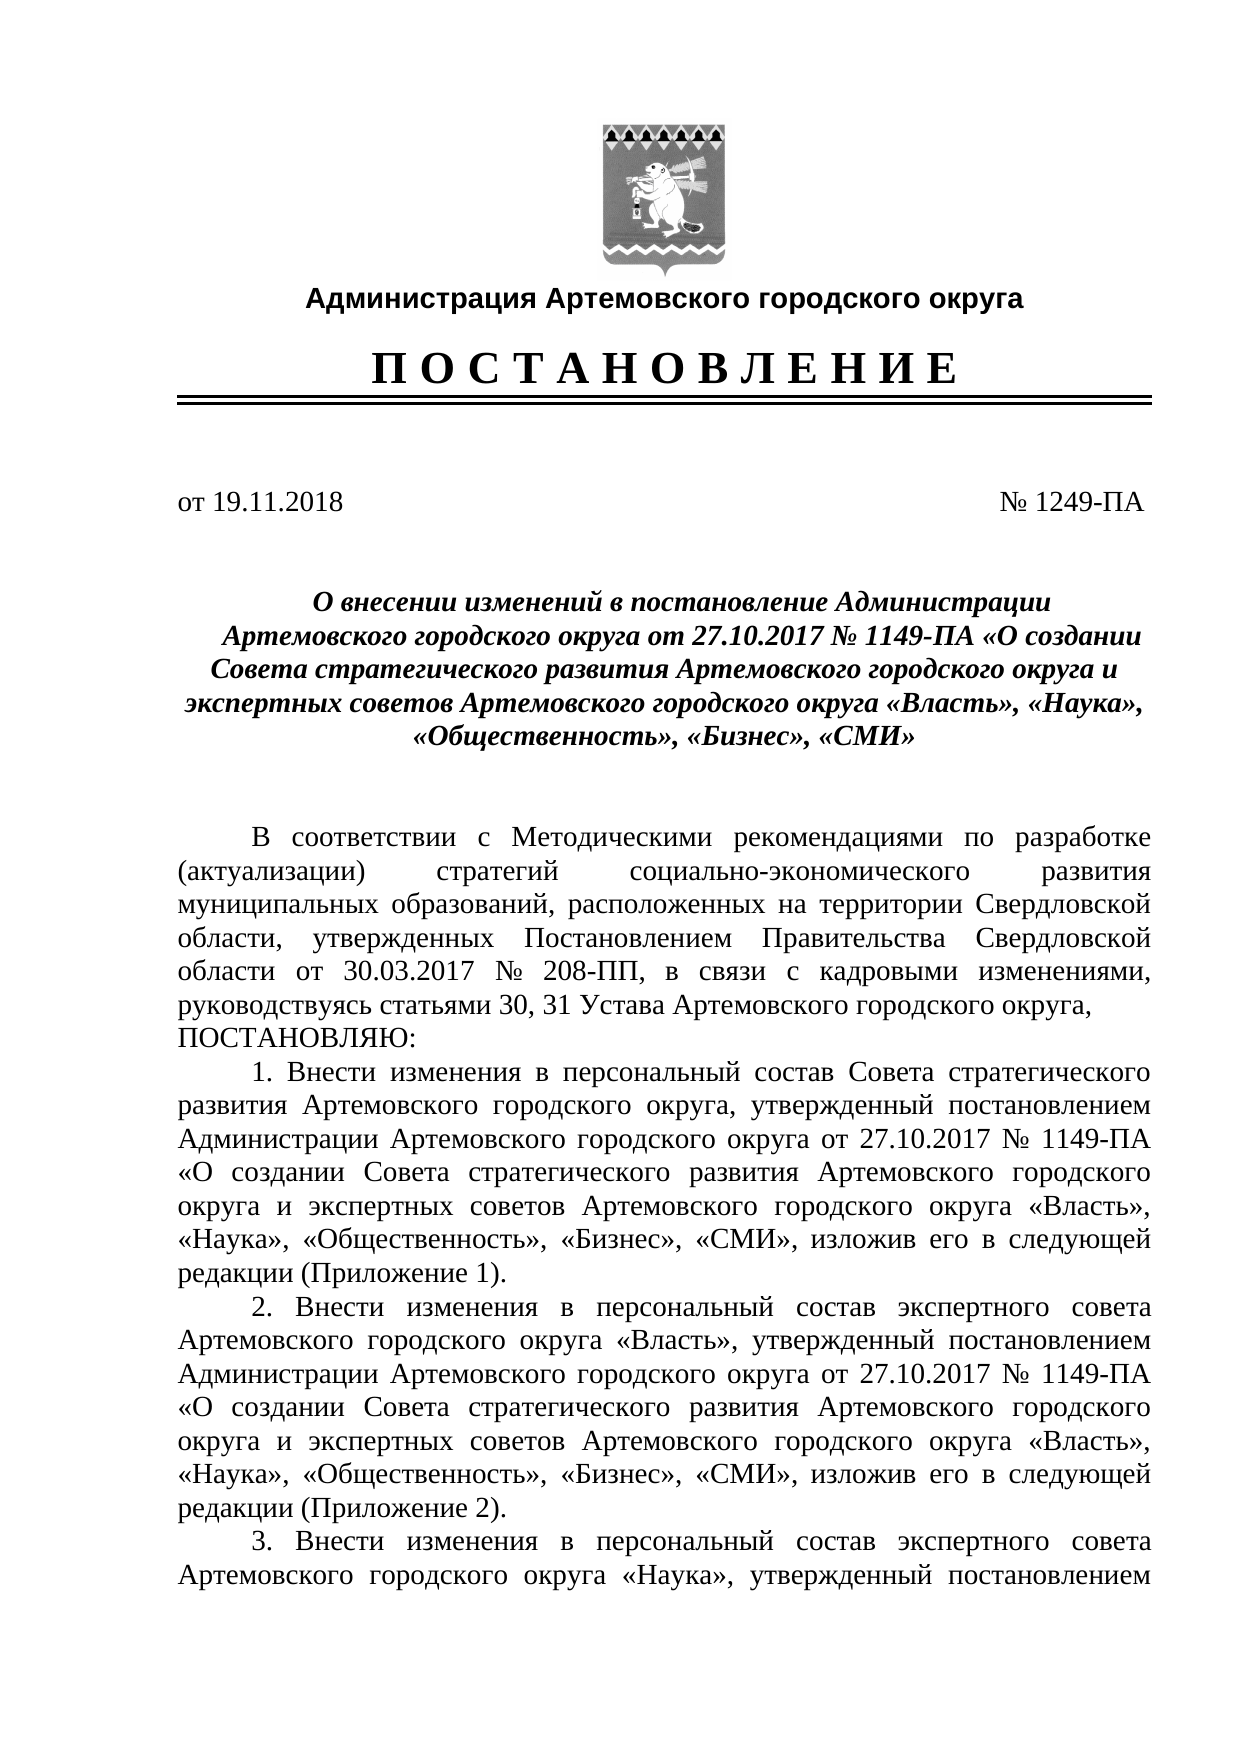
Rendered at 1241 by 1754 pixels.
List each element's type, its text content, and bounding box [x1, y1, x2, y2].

text от 19.11.2018 № 1249-ПА [177, 484, 1152, 517]
text ПОСТАНОВЛЯЮ: [177, 1020, 1152, 1054]
text ПОСТАНОВЛЕНИЕ [177, 341, 1152, 395]
text Администрация Артемовского городского округа [177, 281, 1152, 314]
text 2. Внести изменения в персональный состав экспертного совета Артемовского городского округа «Власть», утвержденный постановлением Администрации Артемовского городского округа от 27.10.2017 № 1149-ПА «О создании Совета стратегического развития Артемовского городского округа и экспертных советов Артемовского городского округа «Власть», «Наука», «Общественность», «Бизнес», «СМИ», изложив его в следующей редакции (Приложение 2). [177, 1289, 1152, 1523]
text В соответствии с Методическими рекомендациями по разработке (актуализации) стратегий социально-экономического развития муниципальных образований, расположенных на территории Свердловской области, утвержденных Постановлением Правительства Свердловской области от 30.03.2017 № 208-ПП, в связи с кадровыми изменениями, руководствуясь статьями 30, 31 Устава Артемовского городского округа, [177, 819, 1152, 1020]
text О внесении изменений в постановление Администрации [177, 584, 1152, 618]
text 1. Внести изменения в персональный состав Совета стратегического развития Артемовского городского округа, утвержденный постановлением Администрации Артемовского городского округа от 27.10.2017 № 1149-ПА «О создании Совета стратегического развития Артемовского городского округа и экспертных советов Артемовского городского округа «Власть», «Наука», «Общественность», «Бизнес», «СМИ», изложив его в следующей редакции (Приложение 1). [177, 1054, 1152, 1289]
picture [597, 118, 732, 281]
text Артемовского городского округа от 27.10.2017 № 1149-ПА «О создании Совета стратегического развития Артемовского городского округа и экспертных советов Артемовского городского округа «Власть», «Наука», «Общественность», «Бизнес», «СМИ» [177, 618, 1152, 752]
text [177, 1523, 1152, 1591]
